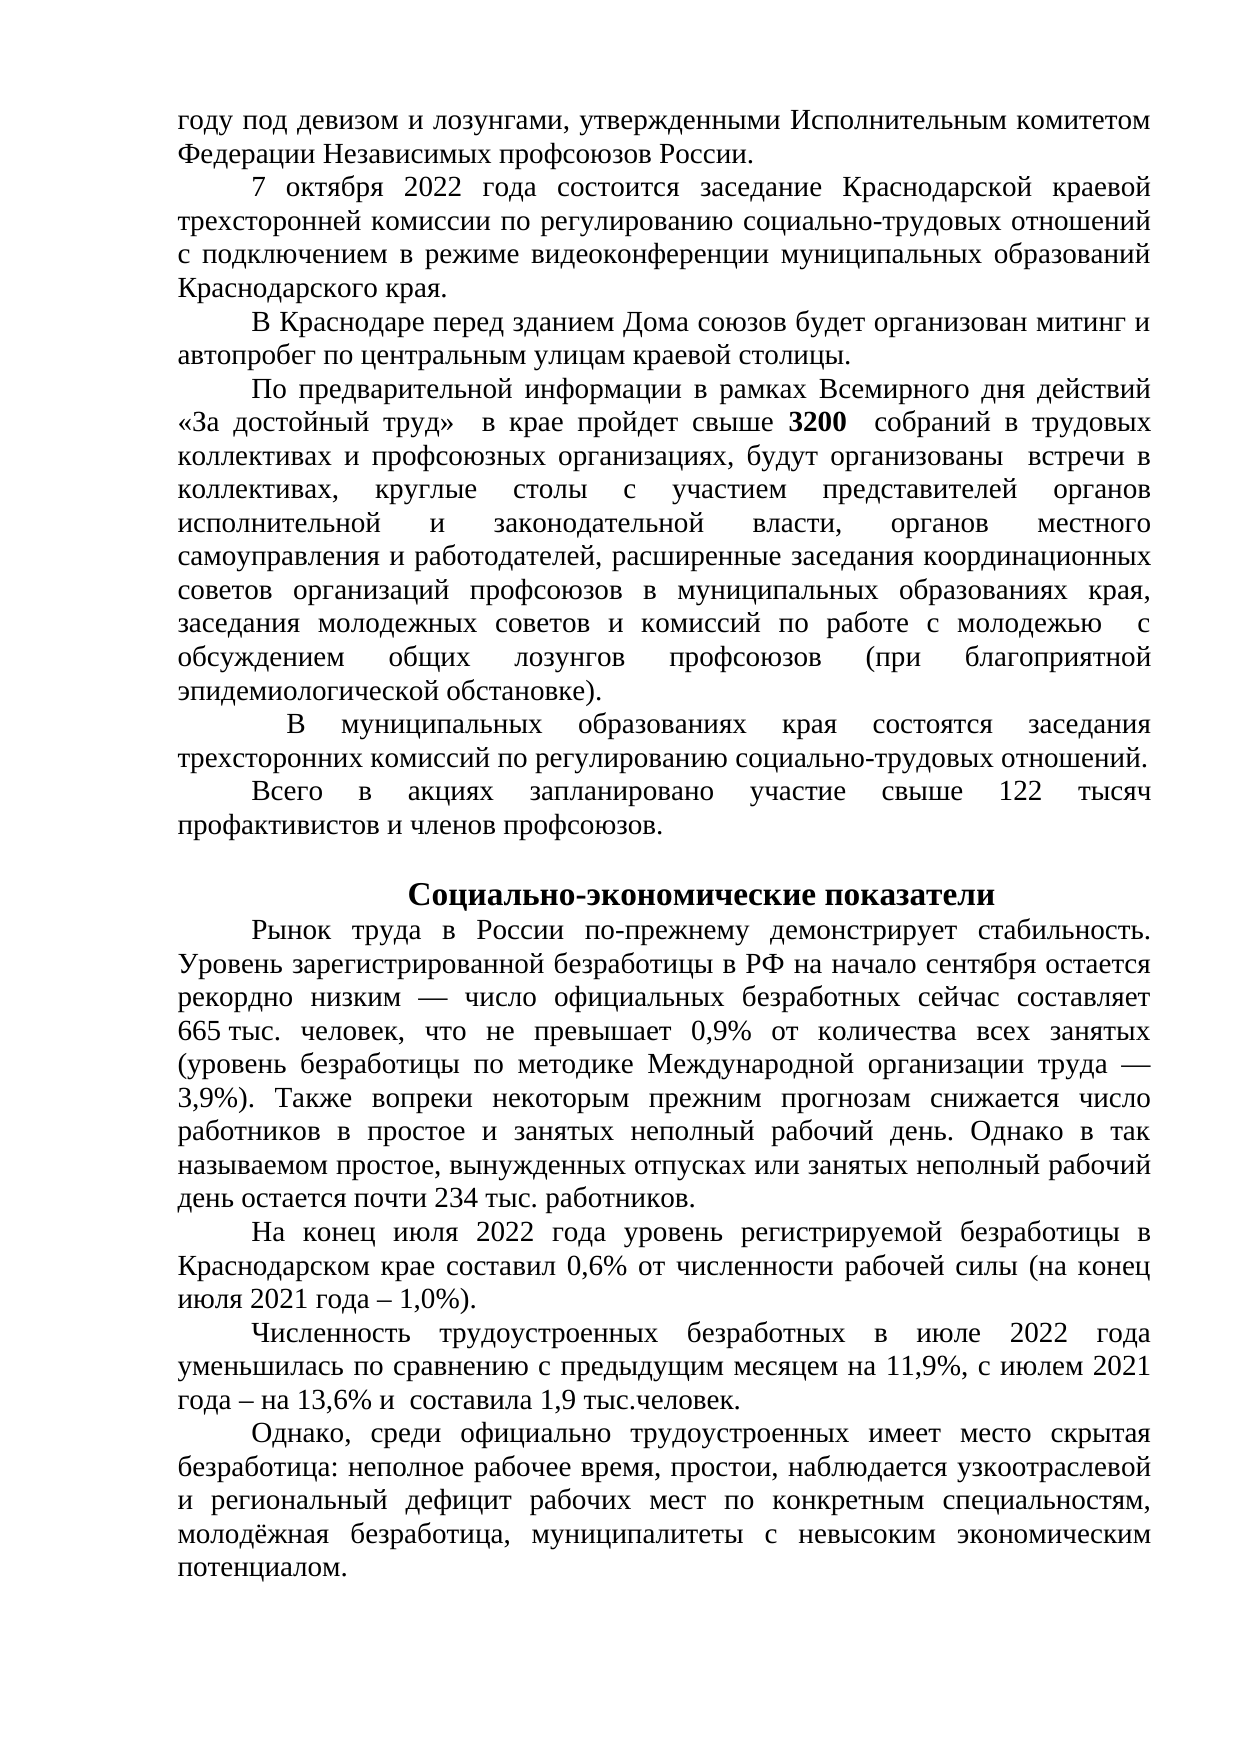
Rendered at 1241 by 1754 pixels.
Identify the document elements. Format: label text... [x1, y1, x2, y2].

text На конец июля 2022 года уровень регистрируемой безработицы в Краснодарском крае составил 0,6% от численности рабочей силы (на конец июля 2021 года – 1,0%). [177, 1214, 1152, 1315]
text 7 октября 2022 года состоится заседание Краснодарской краевой трехсторонней комиссии по регулированию социально-трудовых отношений с подключением в режиме видеоконференции муниципальных образований Краснодарского края. [177, 169, 1152, 304]
text Однако, среди официально трудоустроенных имеет место скрытая безработица: неполное рабочее время, простои, наблюдается узкоотраслевой и региональный дефицит рабочих мест по конкретным специальностям, молодёжная безработица, муниципалитеты с невысоким экономическим потенциалом. [177, 1415, 1152, 1583]
text В муниципальных образованиях края состоятся заседания трехсторонних комиссий по регулированию социально-трудовых отношений. [177, 706, 1152, 773]
text По предварительной информации в рамках Всемирного дня действий «За достойный труд» в крае пройдет свыше 3200 собраний в трудовых коллективах и профсоюзных организациях, будут организованы встречи в коллективах, круглые столы с участием представителей органов исполнительной и законодательной власти, органов местного самоуправления и работодателей, расширенные заседания координационных советов организаций профсоюзов в муниципальных образованиях края, заседания молодежных советов и комиссий по работе с молодежью с обсуждением общих лозунгов профсоюзов (при благоприятной эпидемиологической обстановке). [177, 371, 1152, 706]
text Численность трудоустроенных безработных в июле 2022 года уменьшилась по сравнению с предыдущим месяцем на 11,9%, с июлем 2021 года – на 13,6% и составила 1,9 тыс.человек. [177, 1315, 1152, 1415]
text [177, 102, 1152, 169]
text Рынок труда в России по-прежнему демонстрирует стабильность. Уровень зарегистрированной безработицы в РФ на начало сентября остается рекордно низким — число официальных безработных сейчас составляет 665 тыс. человек, что не превышает 0,9% от количества всех занятых (уровень безработицы по методике Международной организации труда — 3,9%). Также вопреки некоторым прежним прогнозам снижается число работников в простое и занятых неполный рабочий день. Однако в так называемом простое, вынужденных отпусках или занятых неполный рабочий день остается почти 234 тыс. работников. [177, 912, 1152, 1214]
text Всего в акциях запланировано участие свыше 122 тысяч профактивистов и членов профсоюзов. [177, 773, 1152, 840]
text Социально-экономические показатели [177, 874, 1152, 912]
text В Краснодаре перед зданием Дома союзов будет организован митинг и автопробег по центральным улицам краевой столицы. [177, 304, 1152, 371]
